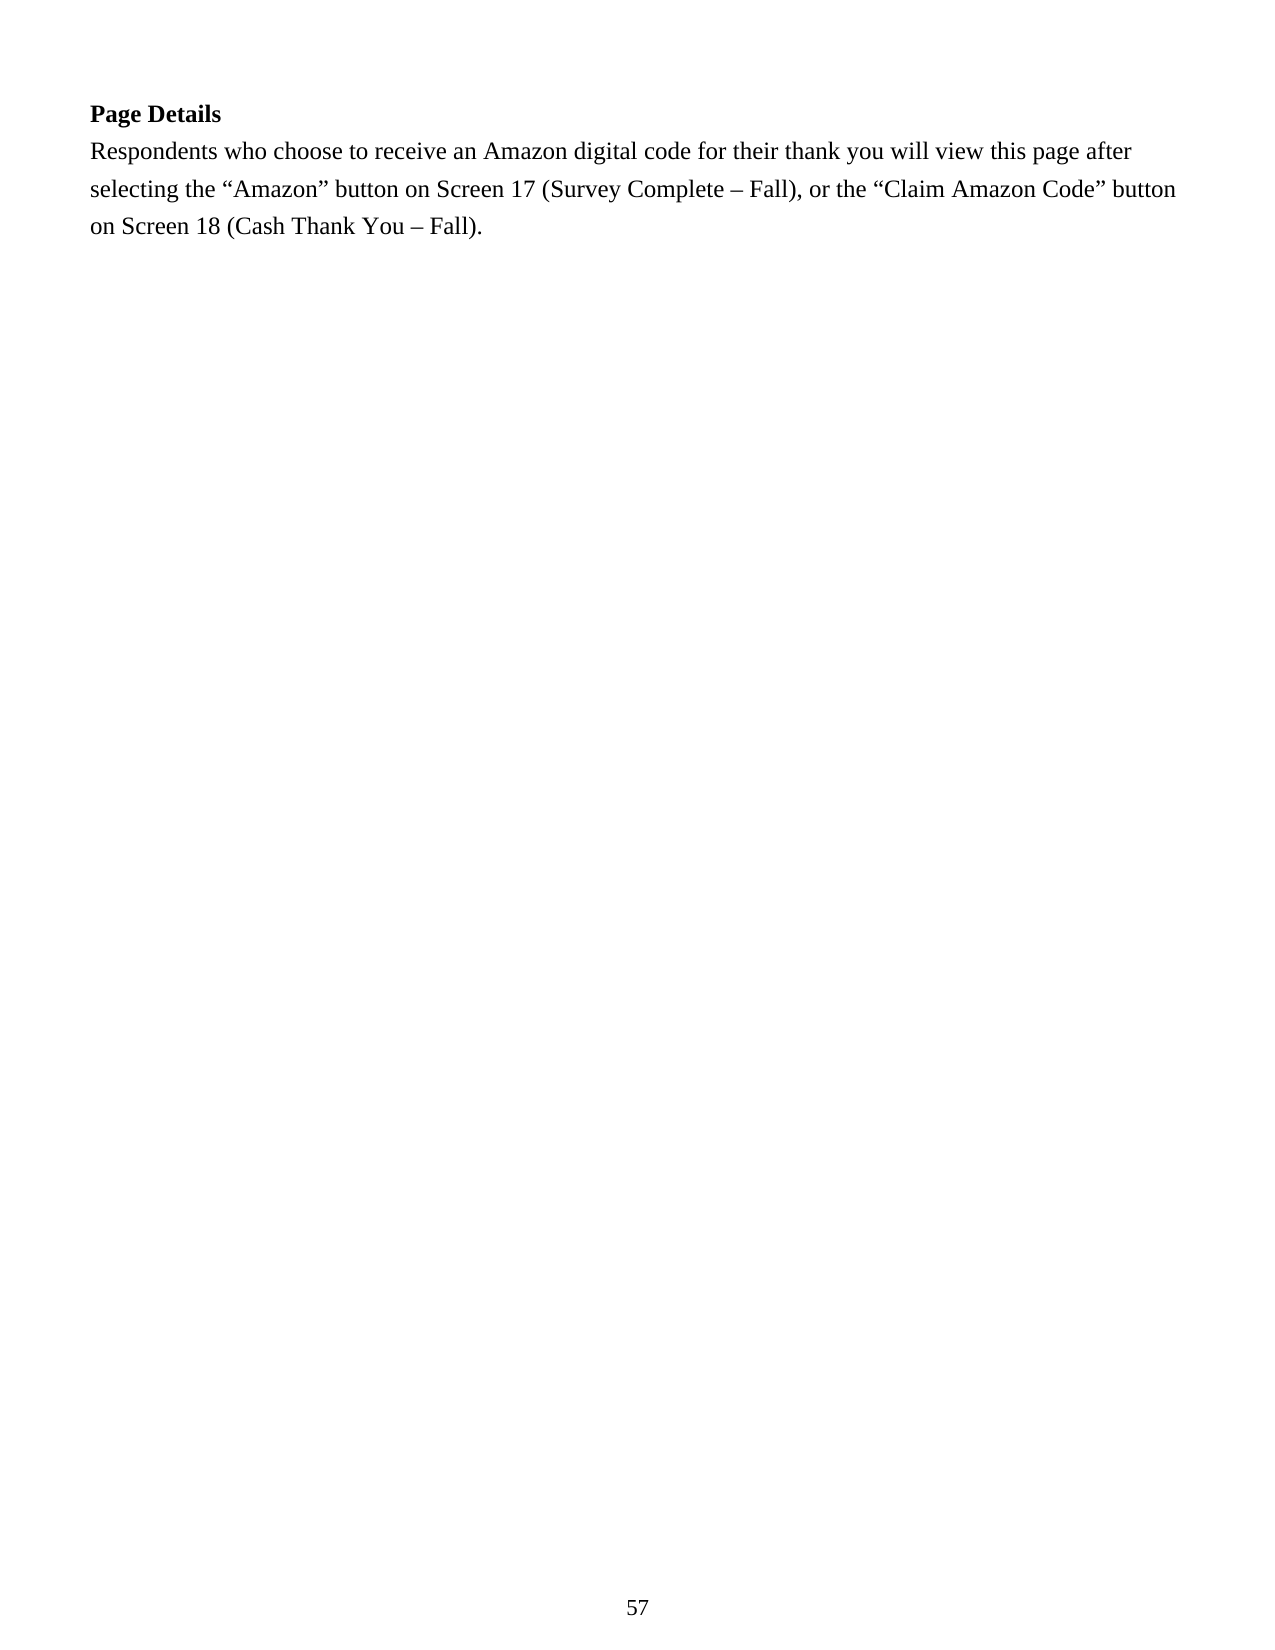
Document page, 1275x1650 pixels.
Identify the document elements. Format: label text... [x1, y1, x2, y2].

subtitle Page Details [90, 90, 1185, 127]
text Respondents who choose to receive an Amazon digital code for their thank you will view this page after selecting the “Amazon” button on Screen 17 (Survey Complete – Fall), or the “Claim Amazon Code” button on Screen 18 (Cash Thank You – Fall). [90, 127, 1185, 240]
